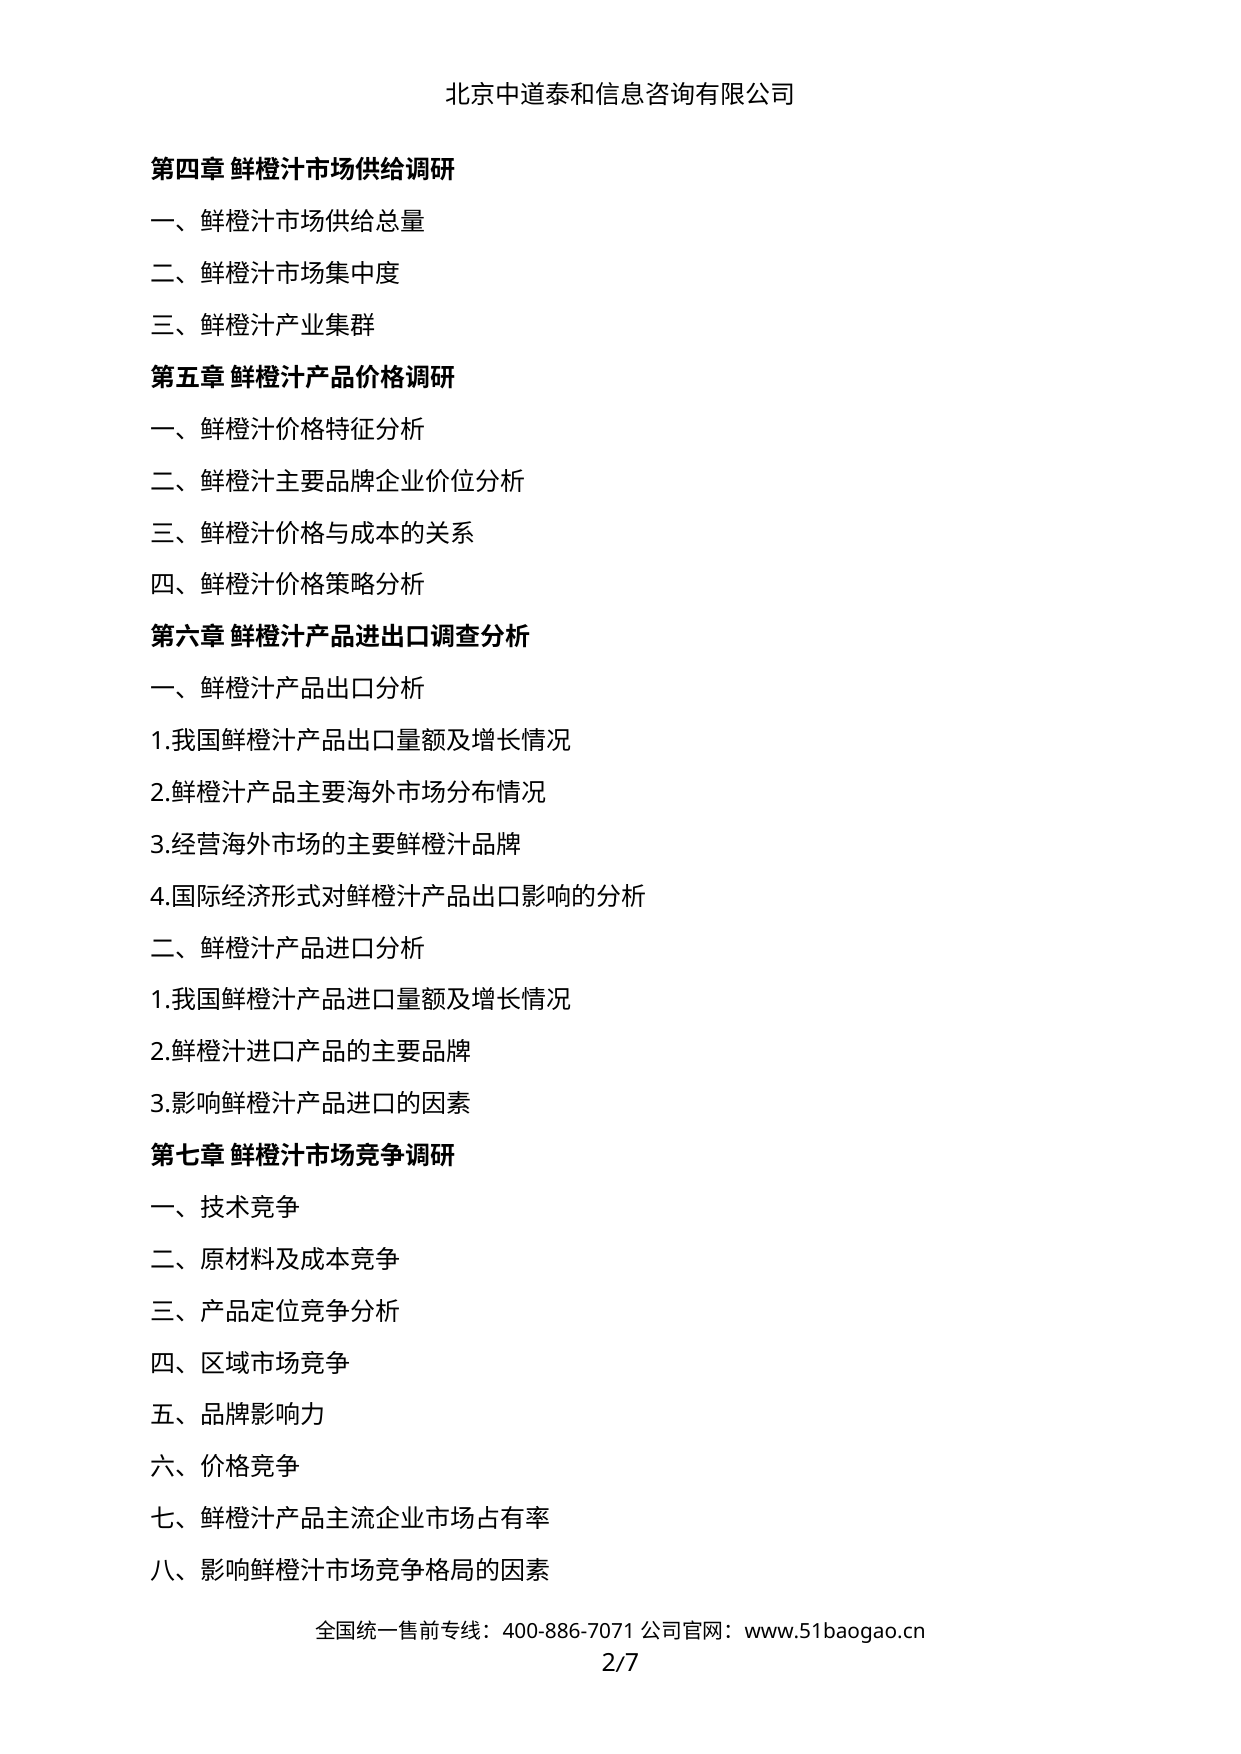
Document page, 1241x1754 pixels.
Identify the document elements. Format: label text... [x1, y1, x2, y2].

text 一、技术竞争 [150, 1187, 1090, 1224]
text 二、鲜橙汁主要品牌企业价位分析 [150, 461, 1090, 497]
text 七、鲜橙汁产品主流企业市场占有率 [150, 1499, 1090, 1535]
text 二、鲜橙汁产品进口分析 [150, 928, 1090, 964]
text 1.我国鲜橙汁产品出口量额及增长情况 [150, 721, 1090, 757]
text 六、价格竞争 [150, 1447, 1090, 1483]
text 第七章 鲜橙汁市场竞争调研 [150, 1136, 1090, 1172]
text 2.鲜橙汁产品主要海外市场分布情况 [150, 772, 1090, 809]
text 三、鲜橙汁产业集群 [150, 306, 1090, 342]
text 二、鲜橙汁市场集中度 [150, 254, 1090, 290]
text 2.鲜橙汁进口产品的主要品牌 [150, 1032, 1090, 1068]
text 三、鲜橙汁价格与成本的关系 [150, 513, 1090, 549]
text 第五章 鲜橙汁产品价格调研 [150, 357, 1090, 394]
text 第六章 鲜橙汁产品进出口调查分析 [150, 617, 1090, 653]
text 一、鲜橙汁价格特征分析 [150, 409, 1090, 446]
text 3.经营海外市场的主要鲜橙汁品牌 [150, 824, 1090, 861]
text 3.影响鲜橙汁产品进口的因素 [150, 1084, 1090, 1120]
text 4.国际经济形式对鲜橙汁产品出口影响的分析 [150, 876, 1090, 912]
text 一、鲜橙汁产品出口分析 [150, 669, 1090, 705]
text 三、产品定位竞争分析 [150, 1291, 1090, 1327]
text 八、影响鲜橙汁市场竞争格局的因素 [150, 1551, 1090, 1587]
text 五、品牌影响力 [150, 1395, 1090, 1431]
text 1.我国鲜橙汁产品进口量额及增长情况 [150, 980, 1090, 1016]
text 四、鲜橙汁价格策略分析 [150, 565, 1090, 601]
text 四、区域市场竞争 [150, 1343, 1090, 1379]
text 第四章 鲜橙汁市场供给调研 [150, 150, 1090, 186]
text 一、鲜橙汁市场供给总量 [150, 202, 1090, 238]
text 二、原材料及成本竞争 [150, 1239, 1090, 1276]
